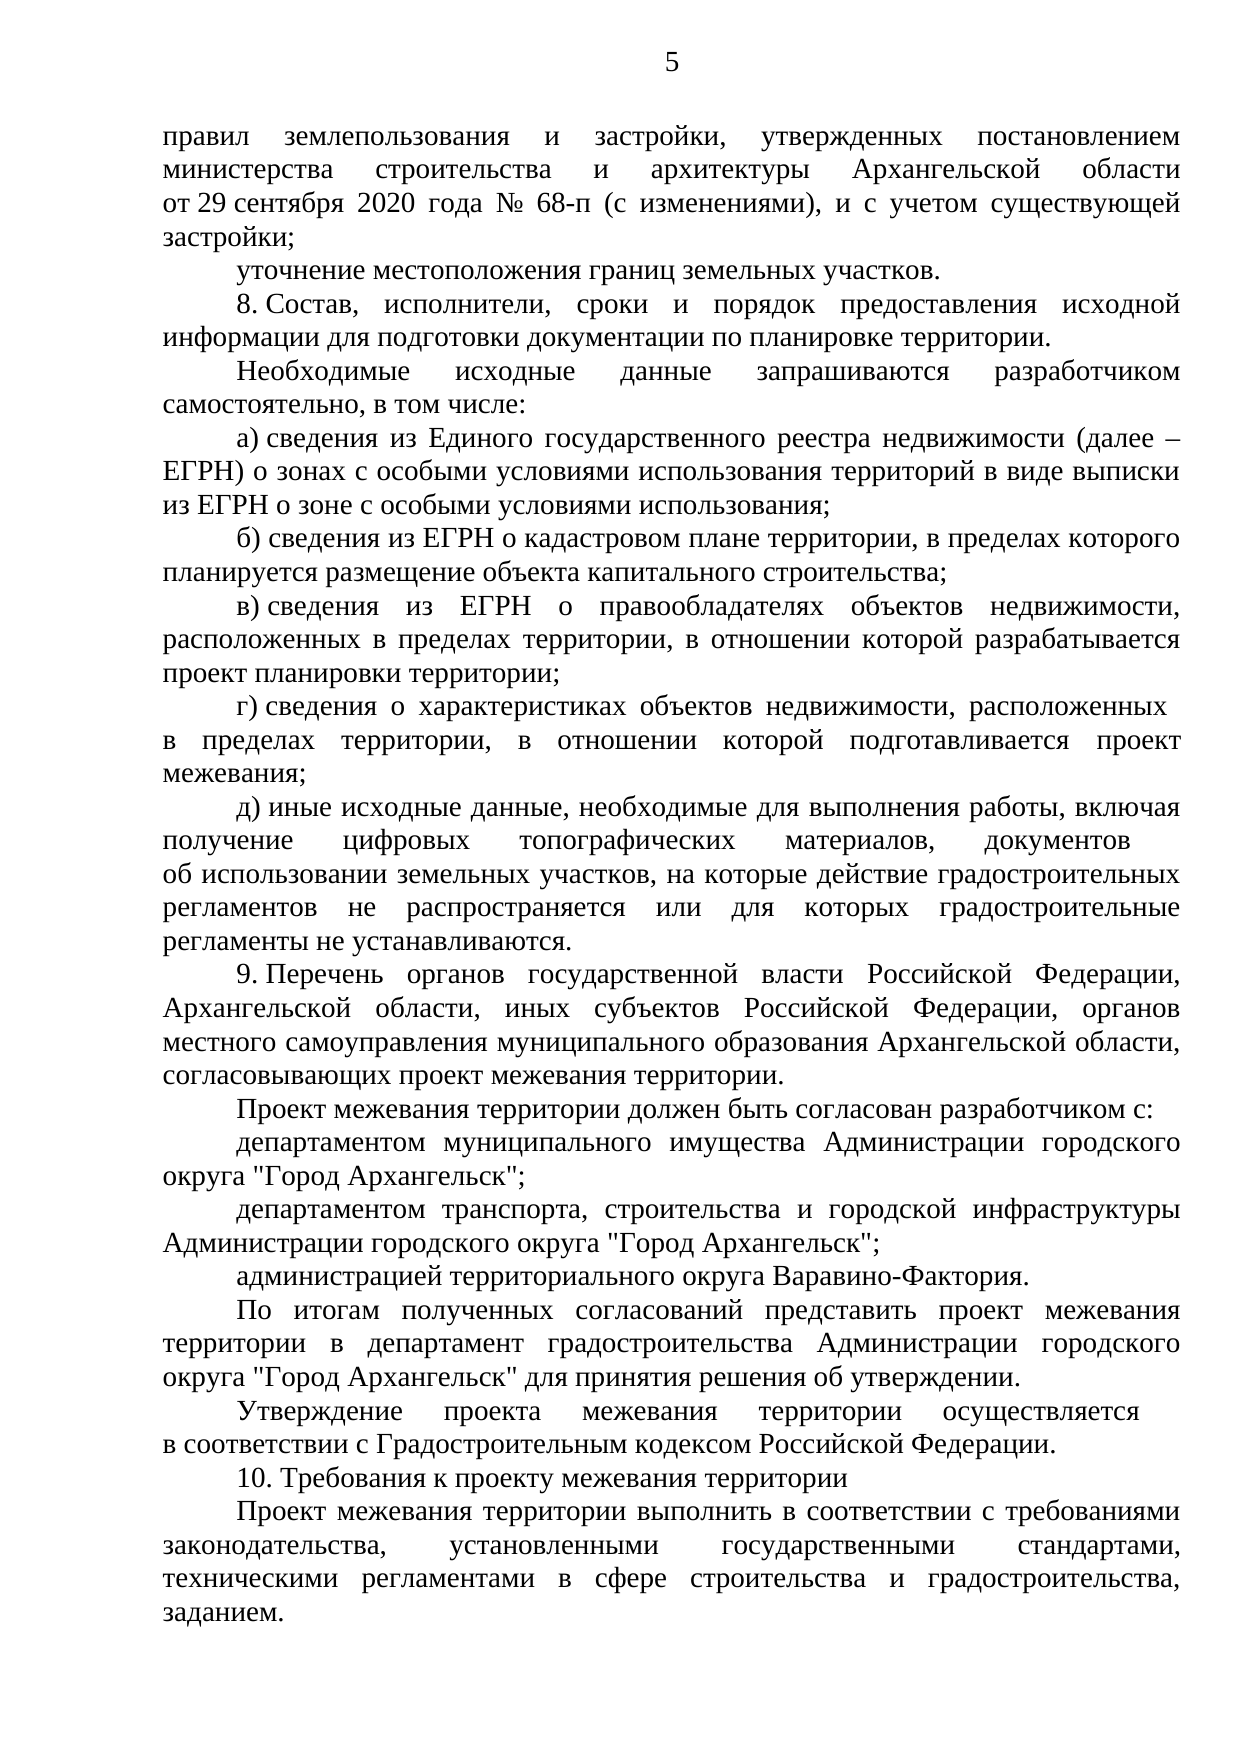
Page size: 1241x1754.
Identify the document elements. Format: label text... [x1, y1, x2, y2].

text департаментом транспорта, строительства и городской инфраструктуры Администрации городского округа "Город Архангельск"; [162, 1191, 1181, 1258]
text уточнение местоположения границ земельных участков. [162, 252, 1181, 286]
text 9. Перечень органов государственной власти Российской Федерации, Архангельской области, иных субъектов Российской Федерации, органов местного самоуправления муниципального образования Архангельской области, согласовывающих проект межевания территории. [162, 957, 1181, 1091]
text 10. Требования к проекту межевания территории [162, 1460, 1181, 1493]
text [162, 118, 1181, 252]
text Проект межевания территории должен быть согласован разработчиком с: [162, 1091, 1181, 1124]
text 8. Состав, исполнители, сроки и порядок предоставления исходной информации для подготовки документации по планировке территории. [162, 286, 1181, 353]
text Необходимые исходные данные запрашиваются разработчиком самостоятельно, в том числе: [162, 353, 1181, 420]
text г) сведения о характеристиках объектов недвижимости, расположенных в пределах территории, в отношении которой подготавливается проект межевания; [162, 688, 1181, 789]
text департаментом муниципального имущества Администрации городского округа "Город Архангельск"; [162, 1124, 1181, 1191]
text а) сведения из Единого государственного реестра недвижимости (далее – ЕГРН) о зонах с особыми условиями использования территорий в виде выписки из ЕГРН о зоне с особыми условиями использования; [162, 420, 1181, 521]
text Утверждение проекта межевания территории осуществляется в соответствии с Градостроительным кодексом Российской Федерации. [162, 1393, 1181, 1460]
text администрацией территориального округа Варавино-Фактория. [162, 1258, 1181, 1292]
text б) сведения из ЕГРН о кадастровом плане территории, в пределах которого планируется размещение объекта капитального строительства; [162, 521, 1181, 588]
text Проект межевания территории выполнить в соответствии с требованиями законодательства, установленными государственными стандартами, техническими регламентами в сфере строительства и градостроительства, заданием. [162, 1493, 1181, 1627]
text д) иные исходные данные, необходимые для выполнения работы, включая получение цифровых топографических материалов, документов об использовании земельных участков, на которые действие градостроительных регламентов не распространяется или для которых градостроительные регламенты не устанавливаются. [162, 789, 1181, 957]
text По итогам полученных согласований представить проект межевания территории в департамент градостроительства Администрации городского округа "Город Архангельск" для принятия решения об утверждении. [162, 1292, 1181, 1393]
text в) сведения из ЕГРН о правообладателях объектов недвижимости, расположенных в пределах территории, в отношении которой разрабатывается проект планировки территории; [162, 588, 1181, 688]
